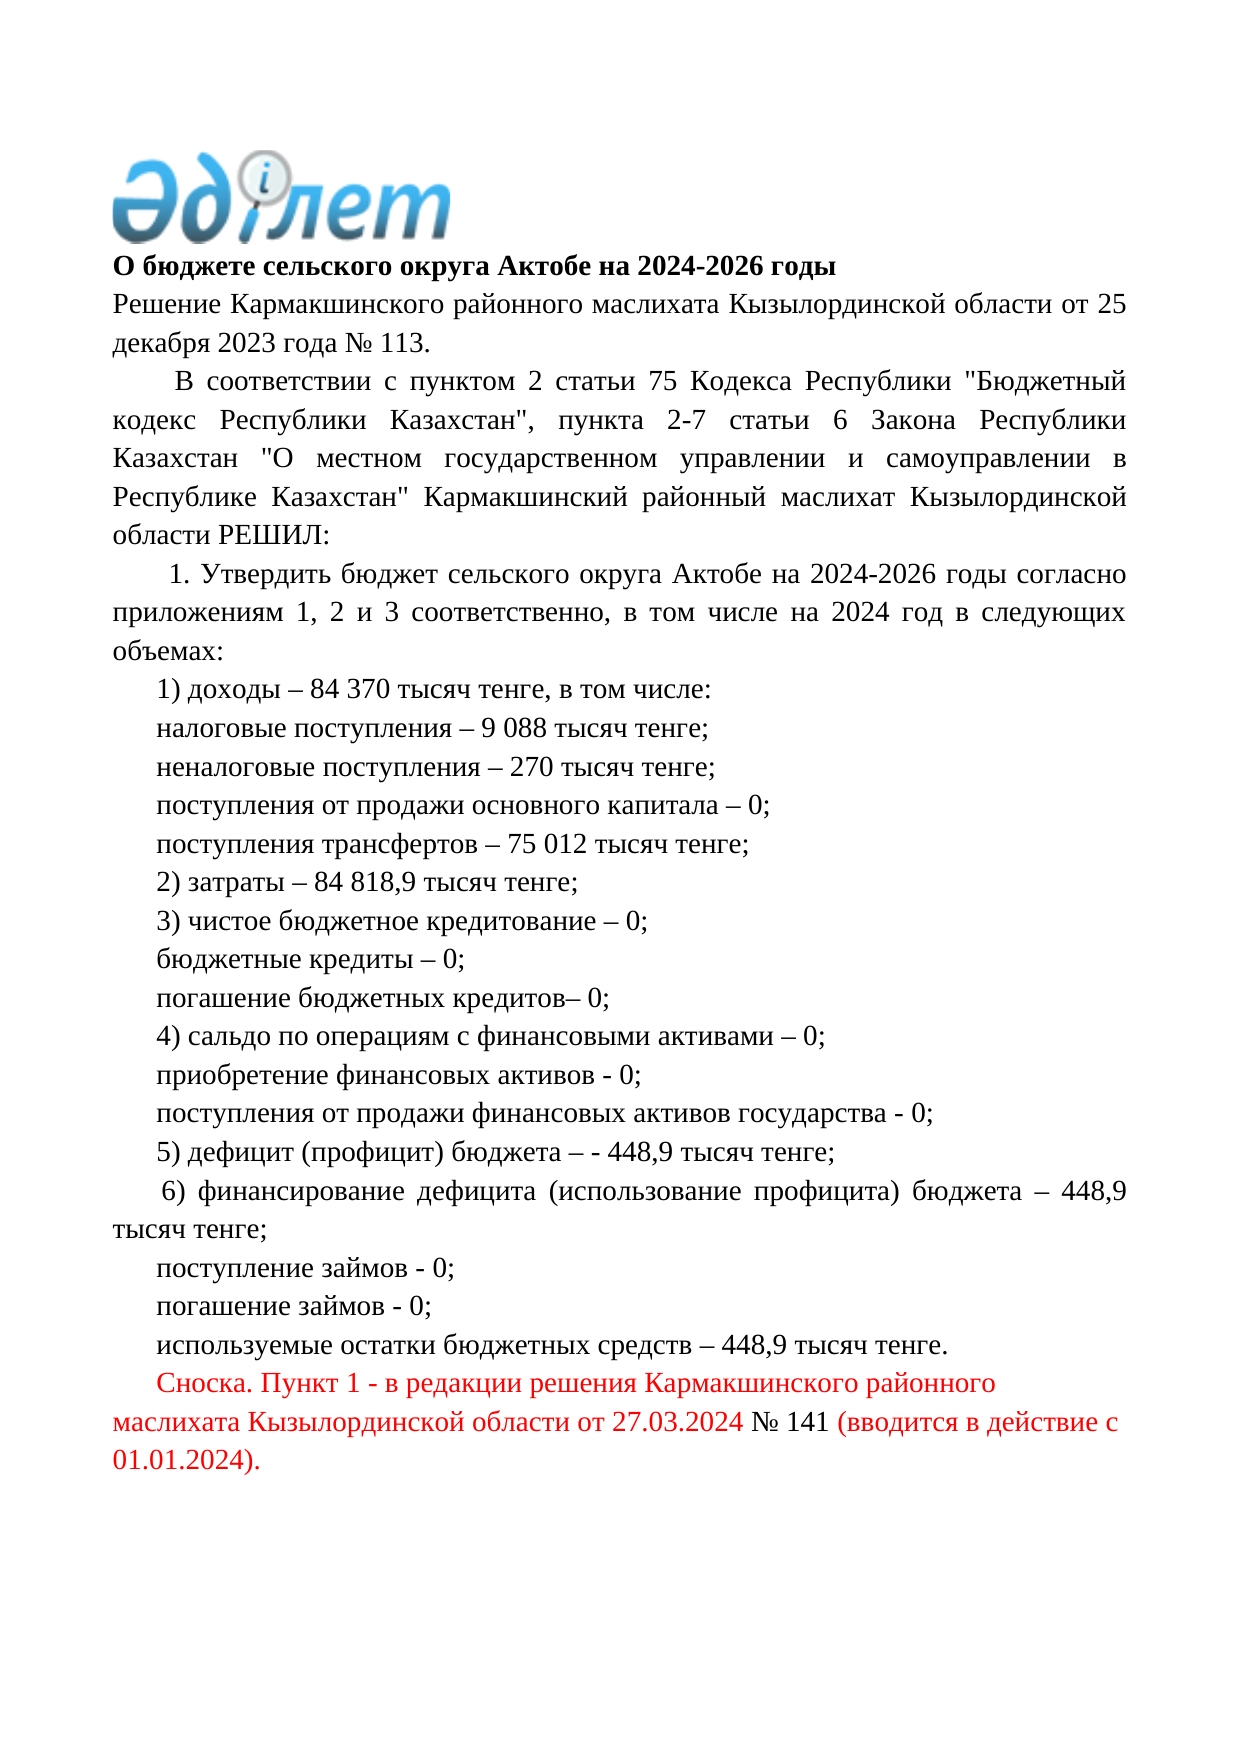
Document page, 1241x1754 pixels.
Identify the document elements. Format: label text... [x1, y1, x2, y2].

text поступления от продажи финансовых активов государства - 0; [112, 1096, 1128, 1129]
text Сноска. Пункт 1 - в редакции решения Кармакшинского районного маслихата Кызылординской области от 27.03.2024 № 141 (вводится в действие с 01.01.2024). [112, 1365, 1128, 1506]
text 5) дефицит (профицит) бюджета – - 448,9 тысяч тенге; [112, 1134, 1128, 1168]
text В соответствии с пунктом 2 статьи 75 Кодекса Республики "Бюджетный кодекс Республики Казахстан", пункта 2-7 статьи 6 Закона Республики Казахстан "О местном государственном управлении и самоуправлении в Республике Казахстан" Кармакшинский районный маслихат Кызылординской области РЕШИЛ: [112, 363, 1128, 551]
text 1. Утвердить бюджет сельского округа Актобе на 2024-2026 годы согласно приложениям 1, 2 и 3 соответственно, в том числе на 2024 год в следующих объемах: [112, 556, 1128, 667]
text поступления от продажи основного капитала – 0; [112, 787, 1128, 821]
text неналоговые поступления – 270 тысяч тенге; [112, 749, 1128, 782]
text Решение Кармакшинского районного маслихата Кызылординской области от 25 декабря 2023 года № 113. [112, 286, 1128, 358]
text 3) чистое бюджетное кредитование – 0; [112, 903, 1128, 936]
text бюджетные кредиты – 0; [112, 941, 1128, 975]
text 4) сальдо по операциям с финансовыми активами – 0; [112, 1018, 1128, 1052]
text используемые остатки бюджетных средств – 448,9 тысяч тенге. [112, 1327, 1128, 1360]
text приобретение финансовых активов - 0; [112, 1057, 1128, 1091]
text поступления трансфертов – 75 012 тысяч тенге; [112, 826, 1128, 859]
text 1) доходы – 84 370 тысяч тенге, в том числе: [112, 672, 1128, 705]
text погашение займов - 0; [112, 1288, 1128, 1322]
text налоговые поступления – 9 088 тысяч тенге; [112, 710, 1128, 744]
text погашение бюджетных кредитов– 0; [112, 980, 1128, 1013]
picture [112, 150, 451, 244]
text поступление займов - 0; [112, 1250, 1128, 1283]
text О бюджете сельского округа Актобе на 2024-2026 годы [112, 248, 1128, 281]
text 2) затраты – 84 818,9 тысяч тенге; [112, 864, 1128, 898]
text 6) финансирование дефицита (использование профицита) бюджета – 448,9 тысяч тенге; [112, 1173, 1128, 1245]
